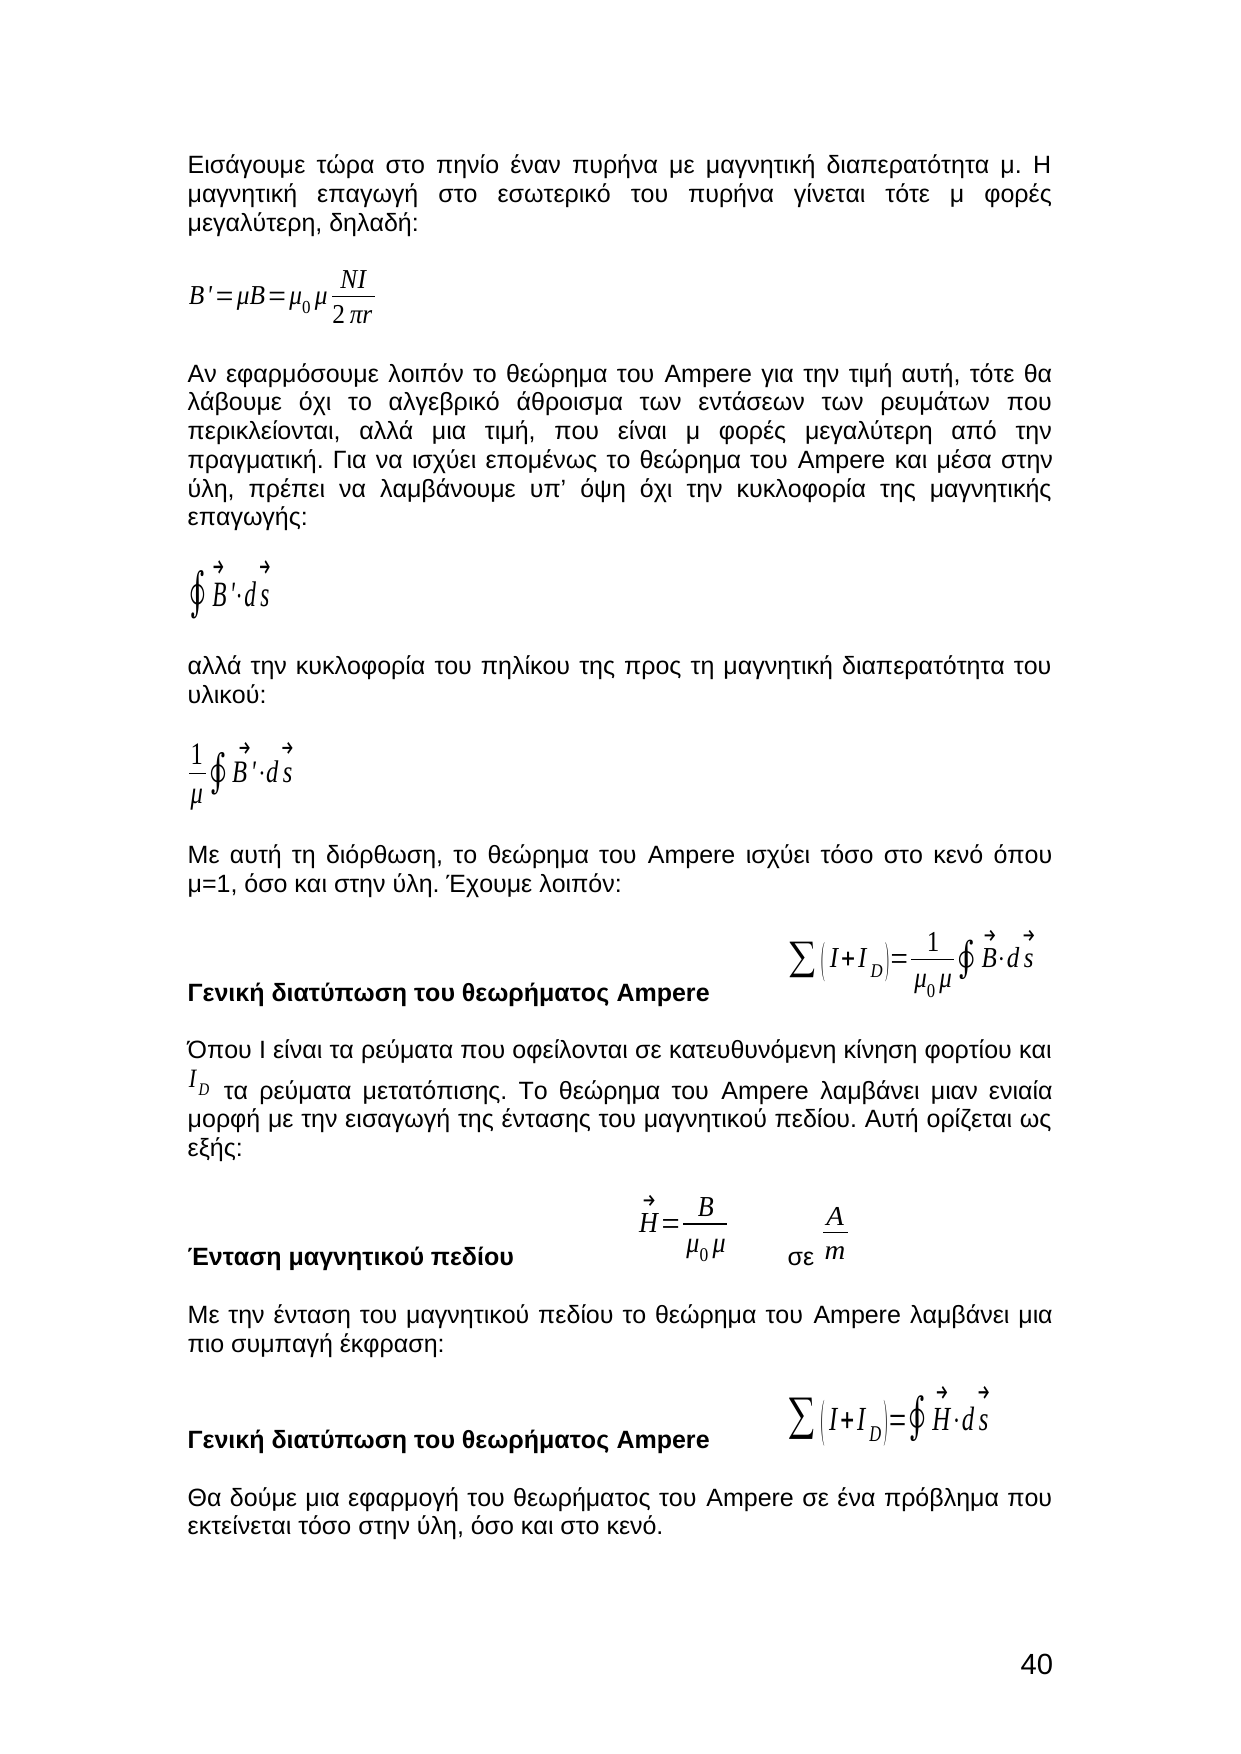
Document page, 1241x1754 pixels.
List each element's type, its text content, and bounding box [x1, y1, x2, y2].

text Γενική διατύπωση του θεωρήματος Ampere [187, 1386, 1053, 1454]
text Ένταση μαγνητικού πεδίου σε [187, 1191, 1053, 1271]
text Όπου Ι είναι τα ρεύματα που οφείλονται σε κατευθυνόμενη κίνηση φορτίου και τα ρεύματα μετατόπισης. Το θεώρημα του Ampere λαμβάνει μιαν ενιαία μορφή με την εισαγωγή της έντασης του μαγνητικού πεδίου. Αυτή ορίζεται ως εξής: [187, 1035, 1053, 1162]
text Με την ένταση του μαγνητικού πεδίου το θεώρημα του Ampere λαμβάνει μια πιο συμπαγή έκφραση: [187, 1300, 1053, 1357]
text Με αυτή τη διόρθωση, το θεώρημα του Ampere ισχύει τόσο στο κενό όπου μ=1, όσο και στην ύλη. Έχουμε λοιπόν: [187, 840, 1053, 897]
text Γενική διατύπωση του θεωρήματος Ampere [187, 926, 1053, 1006]
text αλλά την κυκλοφορία του πηλίκου της προς τη μαγνητική διαπερατότητα του υλικού: [187, 651, 1053, 708]
text Θα δούμε μια εφαρμογή του θεωρήματος του Ampere σε ένα πρόβλημα που εκτείνεται τόσο στην ύλη, όσο και στο κενό. [187, 1483, 1053, 1540]
text Εισάγουμε τώρα στο πηνίο έναν πυρήνα με μαγνητική διαπερατότητα μ. Η μαγνητική επαγωγή στο εσωτερικό του πυρήνα γίνεται τότε μ φορές μεγαλύτερη, δηλαδή: [187, 150, 1053, 236]
text Αν εφαρμόσουμε λοιπόν το θεώρημα του Ampere για την τιμή αυτή, τότε θα λάβουμε όχι το αλγεβρικό άθροισμα των εντάσεων των ρευμάτων που περικλείονται, αλλά μια τιμή, που είναι μ φορές μεγαλύτερη από την πραγματική. Για να ισχύει επομένως το θεώρημα του Ampere και μέσα στην ύλη, πρέπει να λαμβάνουμε υπ’ όψη όχι την κυκλοφορία της μαγνητικής επαγωγής: [187, 358, 1053, 531]
